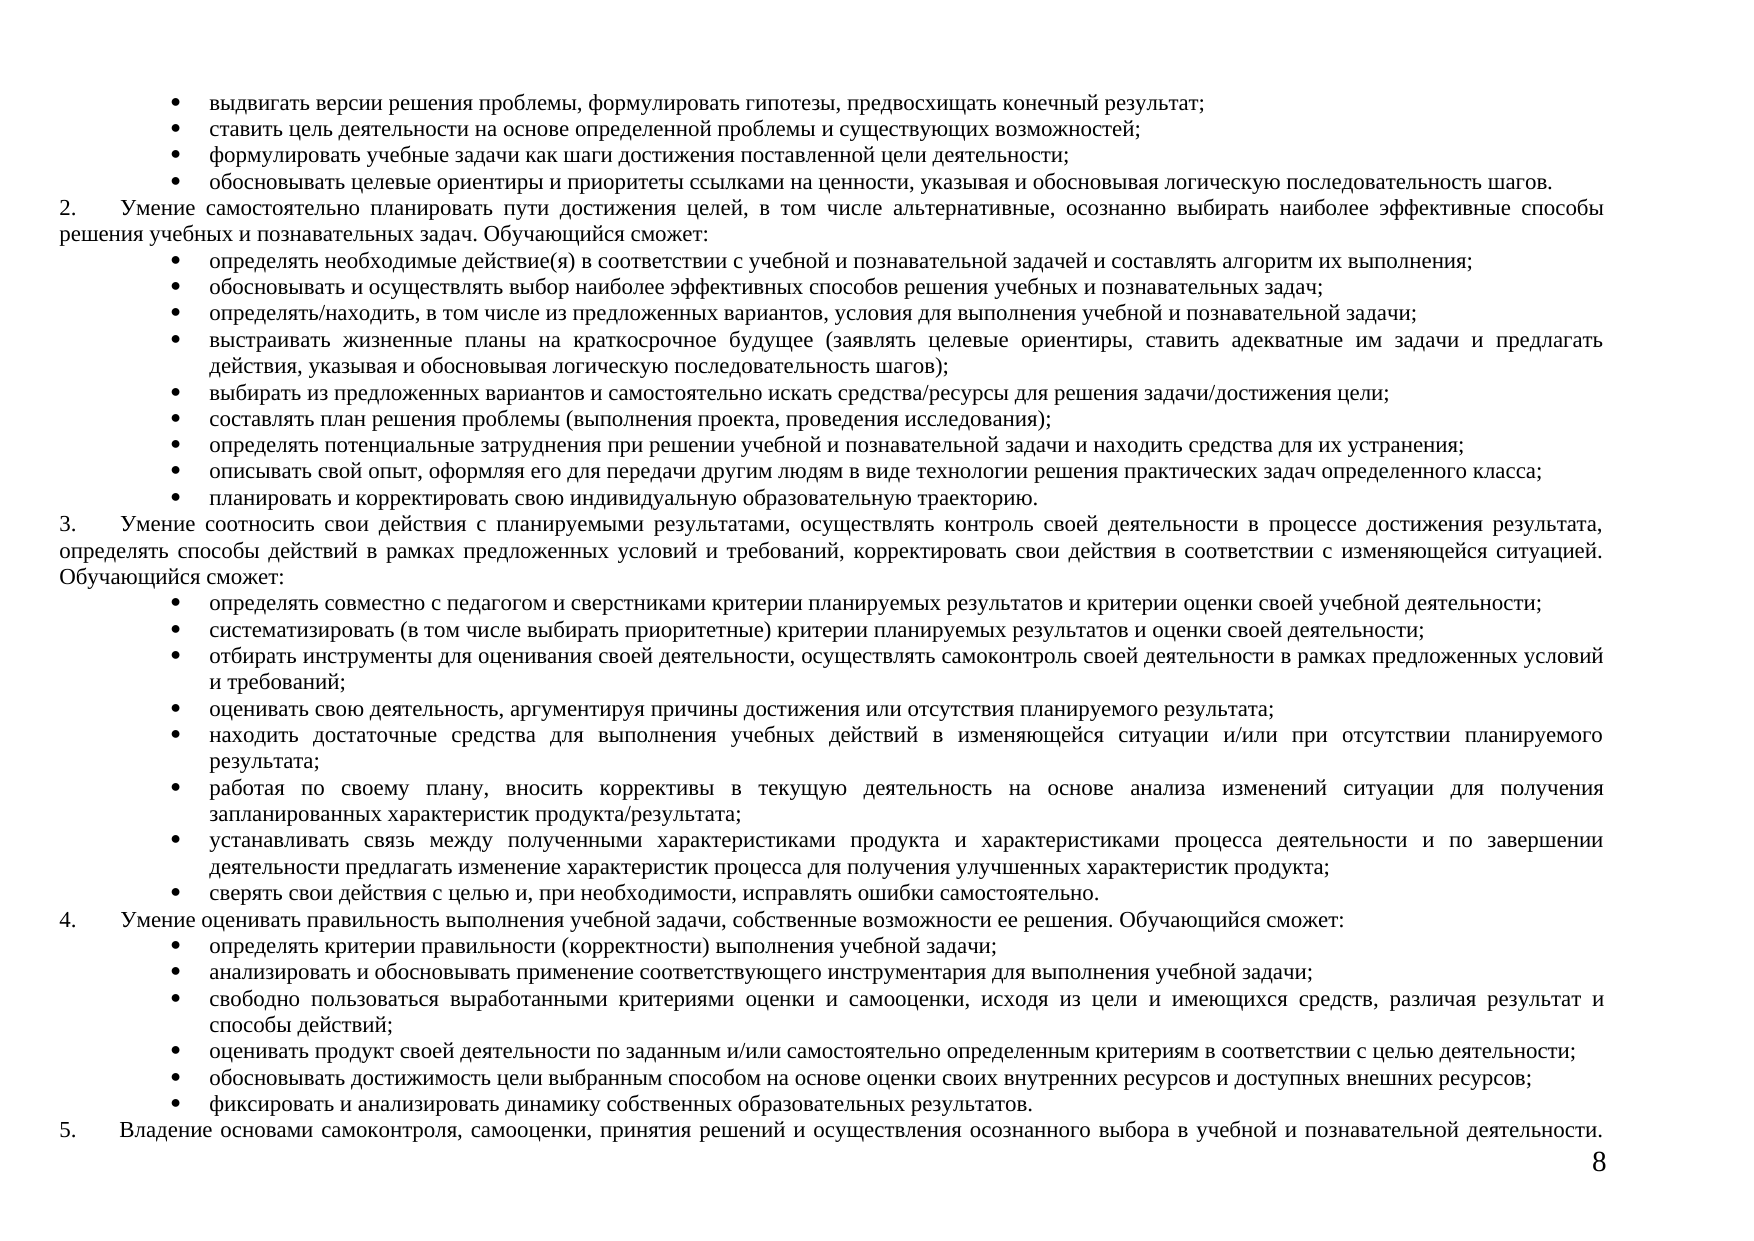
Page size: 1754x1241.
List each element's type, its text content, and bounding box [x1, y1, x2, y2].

list определять совместно с педагогом и сверстниками критерии планируемых результатов и критерии оценки своей учебной деятельности; [172, 589, 1606, 616]
list свободно пользоваться выработанными критериями оценки и самооценки, исходя из цели и имеющихся средств, различая результат и способы действий; [172, 985, 1606, 1037]
list определять необходимые действие(я) в соответствии с учебной и познавательной задачей и составлять алгоритм их выполнения; [172, 247, 1606, 273]
list ставить цель деятельности на основе определенной проблемы и существующих возможностей; [172, 115, 1606, 141]
list отбирать инструменты для оценивания своей деятельности, осуществлять самоконтроль своей деятельности в рамках предложенных условий и требований; [172, 642, 1606, 695]
list оценивать продукт своей деятельности по заданным и/или самостоятельно определенным критериям в соответствии с целью деятельности; [172, 1037, 1606, 1064]
list находить достаточные средства для выполнения учебных действий в изменяющейся ситуации и/или при отсутствии планируемого результата; [172, 721, 1606, 774]
list планировать и корректировать свою индивидуальную образовательную траекторию. [172, 484, 1606, 510]
list систематизировать (в том числе выбирать приоритетные) критерии планируемых результатов и оценки своей деятельности; [172, 616, 1606, 642]
list фиксировать и анализировать динамику собственных образовательных результатов. [172, 1090, 1606, 1116]
list составлять план решения проблемы (выполнения проекта, проведения исследования); [172, 405, 1606, 431]
list выстраивать жизненные планы на краткосрочное будущее (заявлять целевые ориентиры, ставить адекватные им задачи и предлагать действия, указывая и обосновывая логическую последовательность шагов); [172, 326, 1606, 378]
list обосновывать и осуществлять выбор наиболее эффективных способов решения учебных и познавательных задач; [172, 273, 1606, 299]
list определять критерии правильности (корректности) выполнения учебной задачи; [172, 932, 1606, 958]
list выдвигать версии решения проблемы, формулировать гипотезы, предвосхищать конечный результат; [172, 89, 1606, 115]
list устанавливать связь между полученными характеристиками продукта и характеристиками процесса деятельности и по завершении деятельности предлагать изменение характеристик процесса для получения улучшенных характеристик продукта; [172, 827, 1606, 879]
list обосновывать достижимость цели выбранным способом на основе оценки своих внутренних ресурсов и доступных внешних ресурсов; [172, 1064, 1606, 1090]
list Умение соотносить свои действия с планируемыми результатами, осуществлять контроль своей деятельности в процессе достижения результата, определять способы действий в рамках предложенных условий и требований, корректировать свои действия в соответствии с изменяющейся ситуацией. Обучающийся сможет: [59, 510, 1606, 589]
list описывать свой опыт, оформляя его для передачи другим людям в виде технологии решения практических задач определенного класса; [172, 458, 1606, 484]
list сверять свои действия с целью и, при необходимости, исправлять ошибки самостоятельно. [172, 879, 1606, 906]
list оценивать свою деятельность, аргументируя причины достижения или отсутствия планируемого результата; [172, 695, 1606, 721]
list обосновывать целевые ориентиры и приоритеты ссылками на ценности, указывая и обосновывая логическую последовательность шагов. [172, 168, 1606, 194]
list Умение самостоятельно планировать пути достижения целей, в том числе альтернативные, осознанно выбирать наиболее эффективные способы решения учебных и познавательных задач. Обучающийся сможет: [59, 194, 1606, 247]
list выбирать из предложенных вариантов и самостоятельно искать средства/ресурсы для решения задачи/достижения цели; [172, 378, 1606, 405]
list работая по своему плану, вносить коррективы в текущую деятельность на основе анализа изменений ситуации для получения запланированных характеристик продукта/результата; [172, 774, 1606, 827]
list формулировать учебные задачи как шаги достижения поставленной цели деятельности; [172, 141, 1606, 168]
list определять потенциальные затруднения при решении учебной и познавательной задачи и находить средства для их устранения; [172, 431, 1606, 458]
list Умение оценивать правильность выполнения учебной задачи, собственные возможности ее решения. Обучающийся сможет: [59, 906, 1606, 932]
list анализировать и обосновывать применение соответствующего инструментария для выполнения учебной задачи; [172, 958, 1606, 985]
list определять/находить, в том числе из предложенных вариантов, условия для выполнения учебной и познавательной задачи; [172, 299, 1606, 326]
